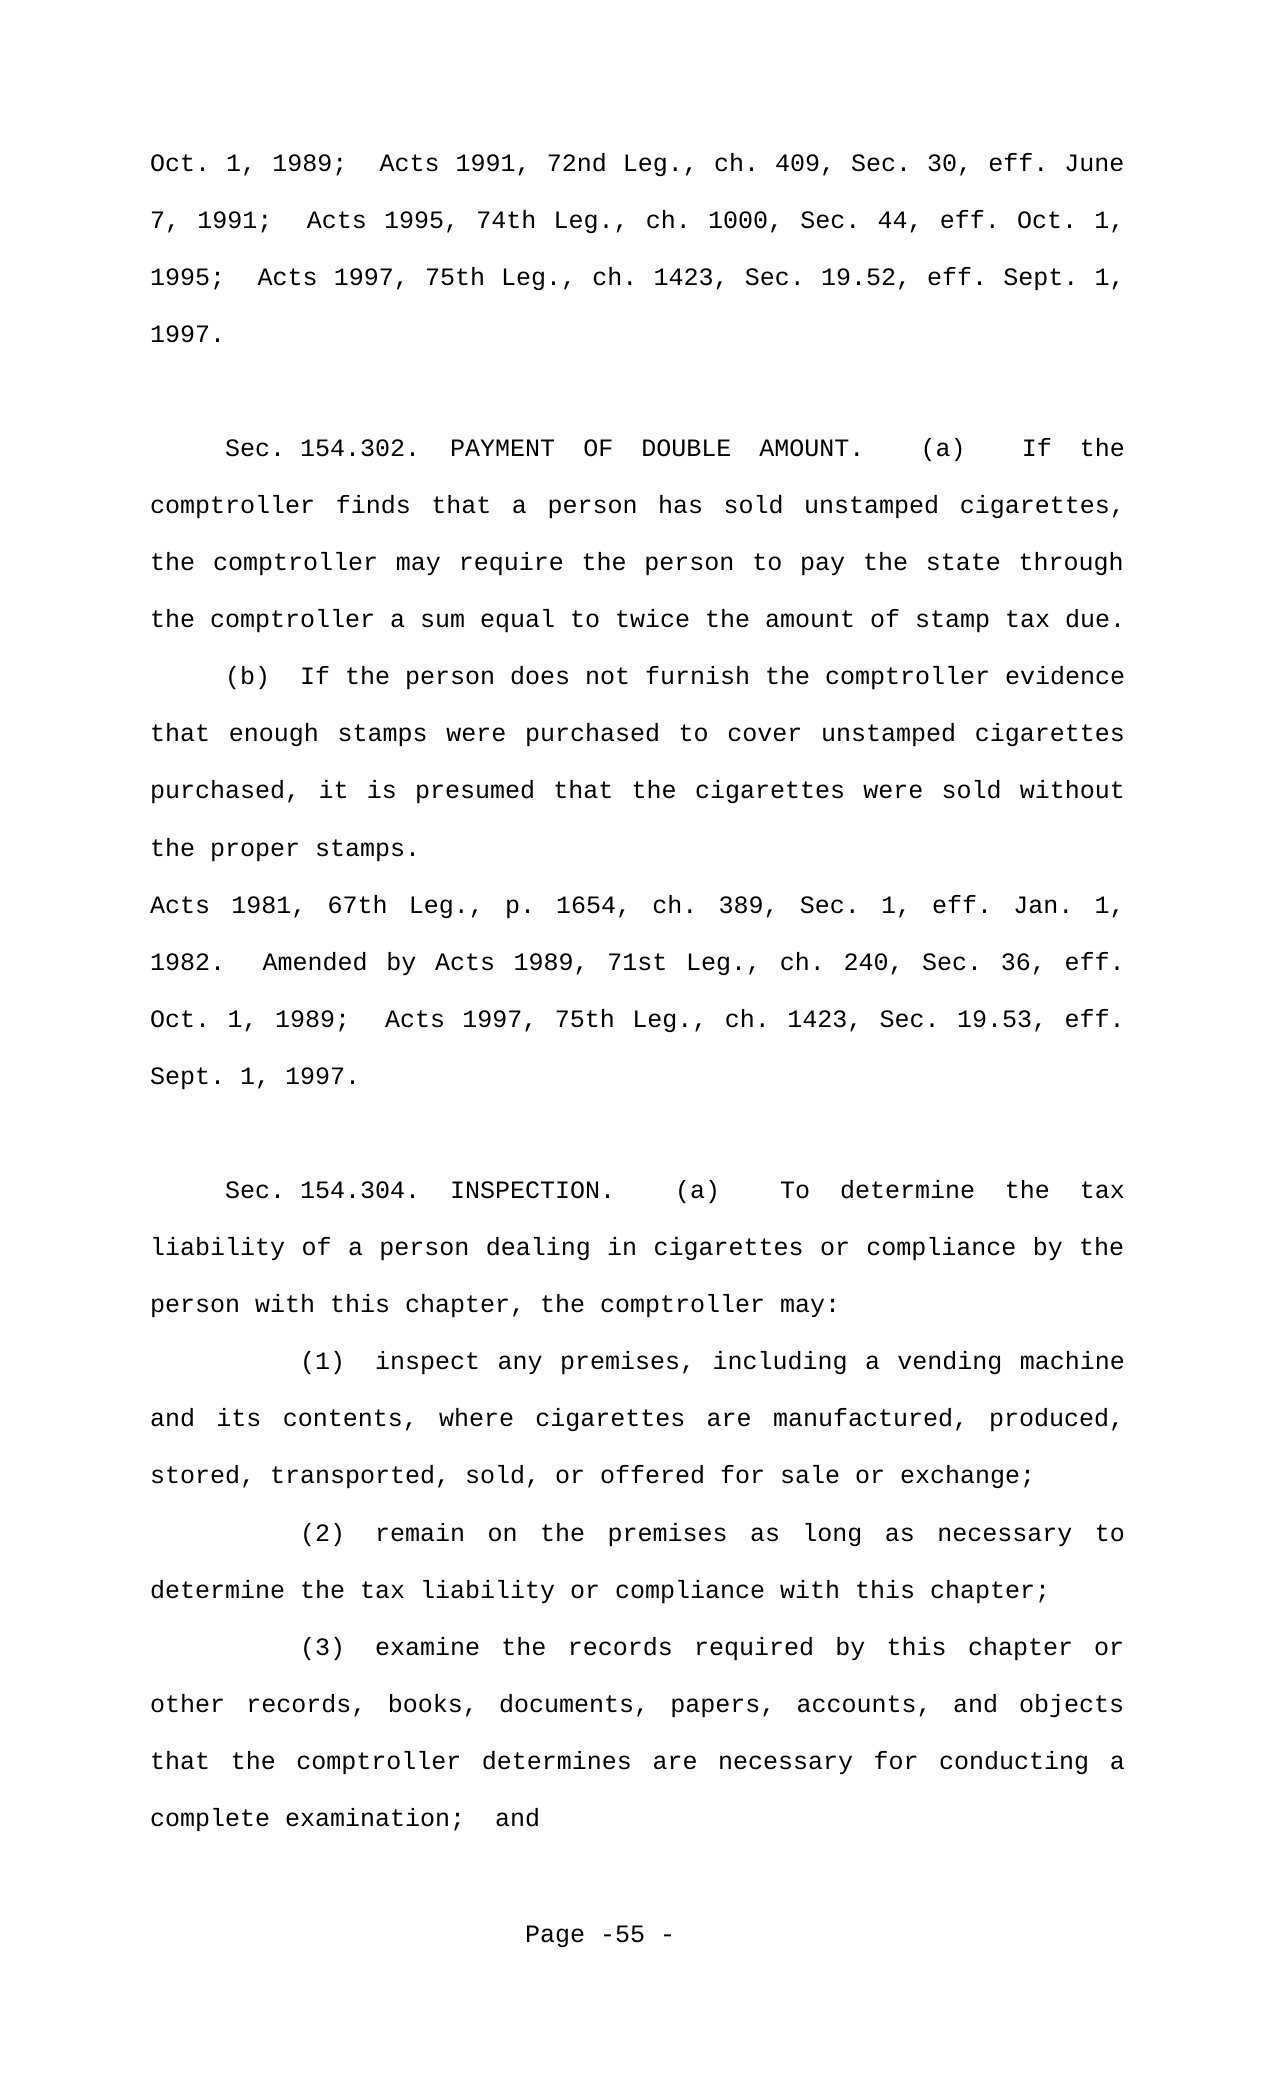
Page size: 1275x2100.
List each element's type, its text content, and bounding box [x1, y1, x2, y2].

text (3) examine the records required by this chapter or other records, books, documents, papers, accounts, and objects that the comptroller determines are necessary for conducting a complete examination; and [150, 1634, 1125, 1834]
text Sec. 154.302. PAYMENT OF DOUBLE AMOUNT. (a) If the comptroller finds that a person has sold unstamped cigarettes, the comptroller may require the person to pay the state through the comptroller a sum equal to twice the amount of stamp tax due. [150, 435, 1125, 635]
text (b) If the person does not furnish the comptroller evidence that enough stamps were purchased to cover unstamped cigarettes purchased, it is presumed that the cigarettes were sold without the proper stamps. [150, 664, 1125, 863]
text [150, 150, 1125, 350]
text (2) remain on the premises as long as necessary to determine the tax liability or compliance with this chapter; [150, 1520, 1125, 1606]
text Acts 1981, 67th Leg., p. 1654, ch. 389, Sec. 1, eff. Jan. 1, 1982. Amended by Acts 1989, 71st Leg., ch. 240, Sec. 36, eff. Oct. 1, 1989; Acts 1997, 75th Leg., ch. 1423, Sec. 19.53, eff. Sept. 1, 1997. [150, 892, 1125, 1092]
text (1) inspect any premises, including a vending machine and its contents, where cigarettes are manufactured, produced, stored, transported, sold, or offered for sale or exchange; [150, 1349, 1125, 1491]
text Sec. 154.304. INSPECTION. (a) To determine the tax liability of a person dealing in cigarettes or compliance by the person with this chapter, the comptroller may: [150, 1177, 1125, 1320]
